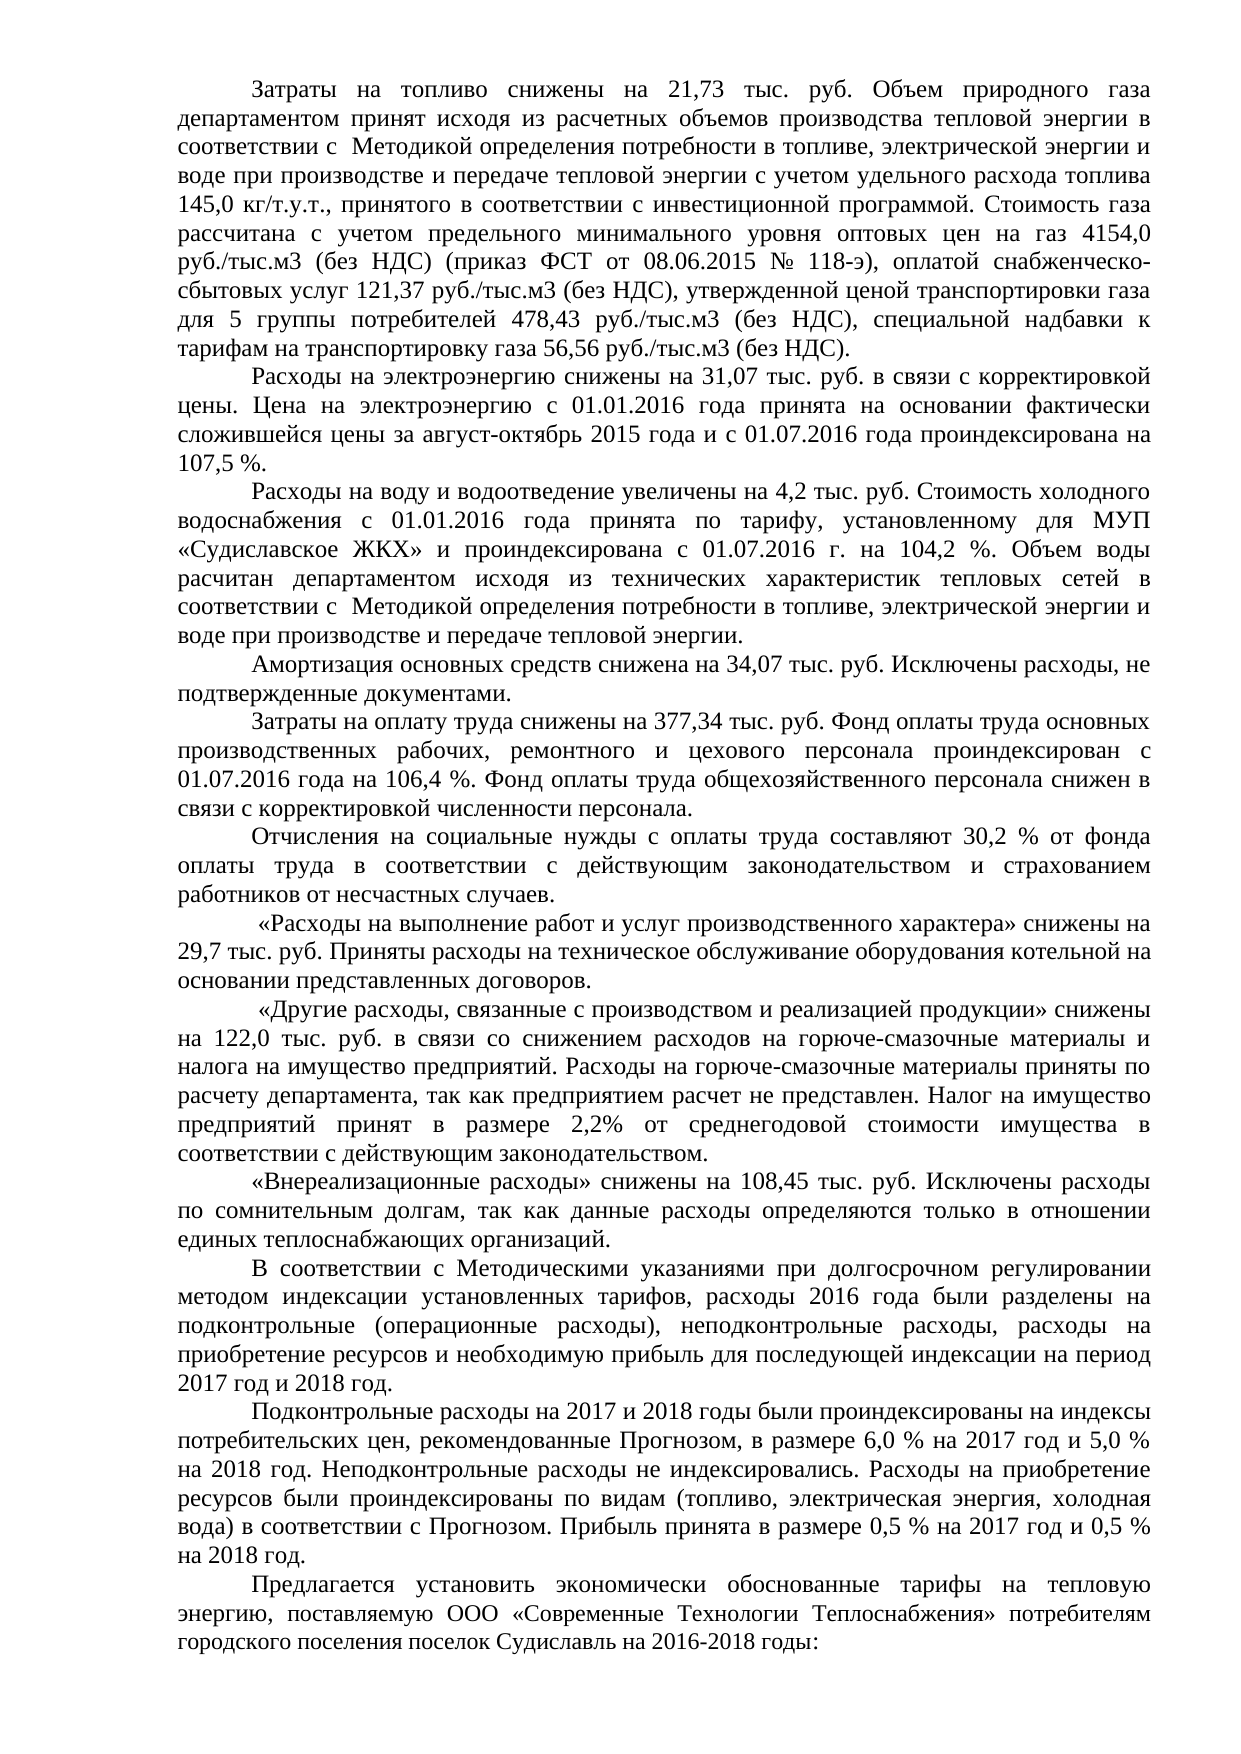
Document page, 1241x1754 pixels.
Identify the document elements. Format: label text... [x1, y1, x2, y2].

text Амортизация основных средств снижена на 34,07 тыс. руб. Исключены расходы, не подтвержденные документами. [177, 649, 1152, 706]
text В соответствии с Методическими указаниями при долгосрочном регулировании методом индексации установленных тарифов, расходы 2016 года были разделены на подконтрольные (операционные расходы), неподконтрольные расходы, расходы на приобретение ресурсов и необходимую прибыль для последующей индексации на период 2017 год и 2018 год. [177, 1253, 1152, 1396]
text Предлагается установить экономически обоснованные тарифы на тепловую энергию, поставляемую ООО «Современные Технологии Теплоснабжения» потребителям городского поселения поселок Судиславль на 2016-2018 годы: [177, 1569, 1152, 1655]
text Расходы на воду и водоотведение увеличены на 4,2 тыс. руб. Стоимость холодного водоснабжения с 01.01.2016 года принята по тарифу, установленному для МУП «Судиславское ЖКХ» и проиндексирована с 01.07.2016 г. на 104,2 %. Объем воды расчитан департаментом исходя из технических характеристик тепловых сетей в соответствии с Методикой определения потребности в топливе, электрической энергии и воде при производстве и передаче тепловой энергии. [177, 476, 1152, 649]
text Подконтрольные расходы на 2017 и 2018 годы были проиндексированы на индексы потребительских цен, рекомендованные Прогнозом, в размере 6,0 % на 2017 год и 5,0 % на 2018 год. Неподконтрольные расходы не индексировались. Расходы на приобретение ресурсов были проиндексированы по видам (топливо, электрическая энергия, холодная вода) в соответствии с Прогнозом. Прибыль принята в размере 0,5 % на 2017 год и 0,5 % на 2018 год. [177, 1396, 1152, 1569]
text Затраты на топливо снижены на 21,73 тыс. руб. Объем природного газа департаментом принят исходя из расчетных объемов производства тепловой энергии в соответствии с Методикой определения потребности в топливе, электрической энергии и воде при производстве и передаче тепловой энергии с учетом удельного расхода топлива 145,0 кг/т.у.т., принятого в соответствии с инвестиционной программой. Стоимость газа рассчитана с учетом предельного минимального уровня оптовых цен на газ 4154,0 руб./тыс.м3 (без НДС) (приказ ФСТ от 08.06.2015 № 118-э), оплатой снабженческо-сбытовых услуг 121,37 руб./тыс.м3 (без НДС), утвержденной ценой транспортировки газа для 5 группы потребителей 478,43 руб./тыс.м3 (без НДС), специальной надбавки к тарифам на транспортировку газа 56,56 руб./тыс.м3 (без НДС). [177, 74, 1152, 361]
text Затраты на оплату труда снижены на 377,34 тыс. руб. Фонд оплаты труда основных производственных рабочих, ремонтного и цехового персонала проиндексирован с 01.07.2016 года на 106,4 %. Фонд оплаты труда общехозяйственного персонала снижен в связи с корректировкой численности персонала. [177, 706, 1152, 821]
text «Расходы на выполнение работ и услуг производственного характера» снижены на 29,7 тыс. руб. Приняты расходы на техническое обслуживание оборудования котельной на основании представленных договоров. [177, 908, 1152, 994]
text Отчисления на социальные нужды с оплаты труда составляют 30,2 % от фонда оплаты труда в соответствии с действующим законодательством и страхованием работников от несчастных случаев. [177, 821, 1152, 908]
text «Другие расходы, связанные с производством и реализацией продукции» снижены на 122,0 тыс. руб. в связи со снижением расходов на горюче-смазочные материалы и налога на имущество предприятий. Расходы на горюче-смазочные материалы приняты по расчету департамента, так как предприятием расчет не представлен. Налог на имущество предприятий принят в размере 2,2% от среднегодовой стоимости имущества в соответствии с действующим законодательством. [177, 994, 1152, 1166]
text Расходы на электроэнергию снижены на 31,07 тыс. руб. в связи с корректировкой цены. Цена на электроэнергию с 01.01.2016 года принята на основании фактически сложившейся цены за август-октябрь 2015 года и с 01.07.2016 года проиндексирована на 107,5 %. [177, 361, 1152, 476]
text «Внереализационные расходы» снижены на 108,45 тыс. руб. Исключены расходы по сомнительным долгам, так как данные расходы определяются только в отношении единых теплоснабжающих организаций. [177, 1166, 1152, 1253]
